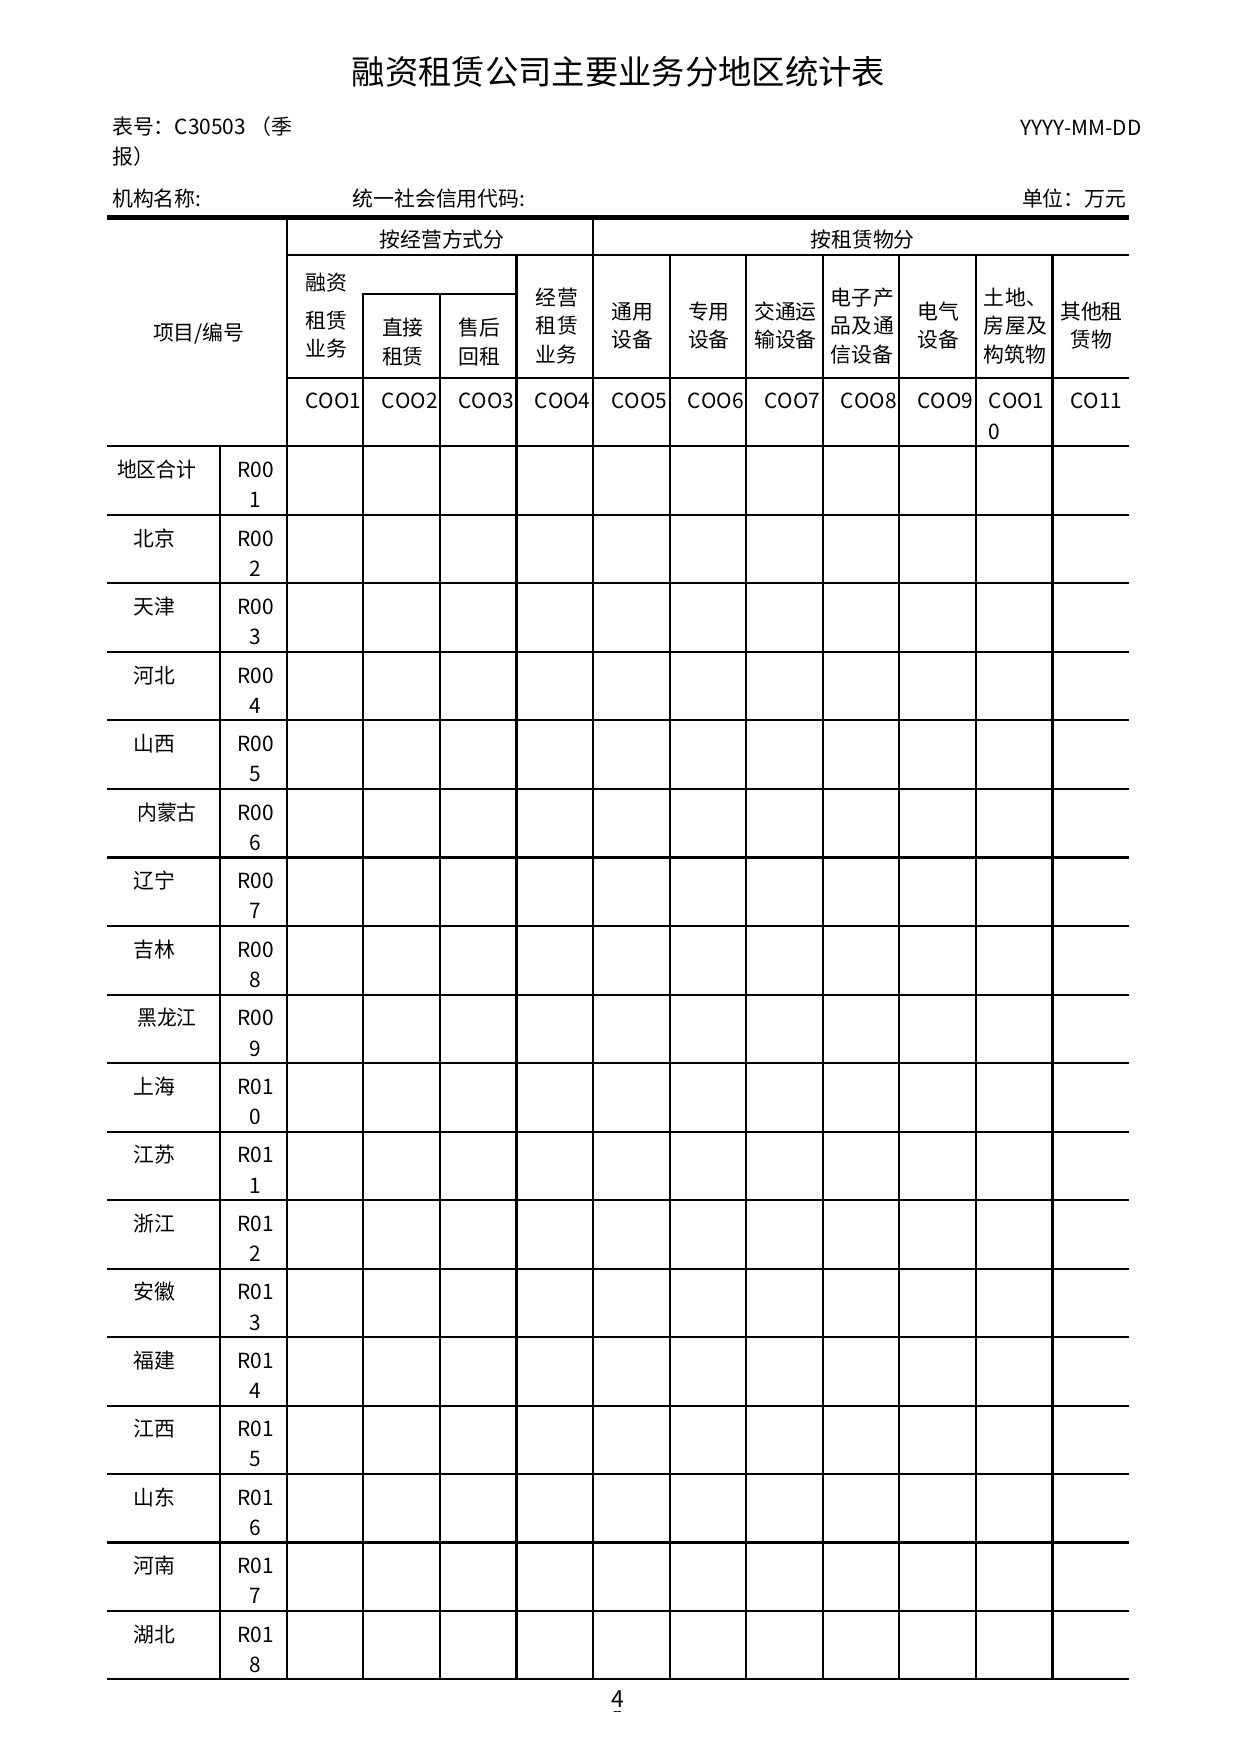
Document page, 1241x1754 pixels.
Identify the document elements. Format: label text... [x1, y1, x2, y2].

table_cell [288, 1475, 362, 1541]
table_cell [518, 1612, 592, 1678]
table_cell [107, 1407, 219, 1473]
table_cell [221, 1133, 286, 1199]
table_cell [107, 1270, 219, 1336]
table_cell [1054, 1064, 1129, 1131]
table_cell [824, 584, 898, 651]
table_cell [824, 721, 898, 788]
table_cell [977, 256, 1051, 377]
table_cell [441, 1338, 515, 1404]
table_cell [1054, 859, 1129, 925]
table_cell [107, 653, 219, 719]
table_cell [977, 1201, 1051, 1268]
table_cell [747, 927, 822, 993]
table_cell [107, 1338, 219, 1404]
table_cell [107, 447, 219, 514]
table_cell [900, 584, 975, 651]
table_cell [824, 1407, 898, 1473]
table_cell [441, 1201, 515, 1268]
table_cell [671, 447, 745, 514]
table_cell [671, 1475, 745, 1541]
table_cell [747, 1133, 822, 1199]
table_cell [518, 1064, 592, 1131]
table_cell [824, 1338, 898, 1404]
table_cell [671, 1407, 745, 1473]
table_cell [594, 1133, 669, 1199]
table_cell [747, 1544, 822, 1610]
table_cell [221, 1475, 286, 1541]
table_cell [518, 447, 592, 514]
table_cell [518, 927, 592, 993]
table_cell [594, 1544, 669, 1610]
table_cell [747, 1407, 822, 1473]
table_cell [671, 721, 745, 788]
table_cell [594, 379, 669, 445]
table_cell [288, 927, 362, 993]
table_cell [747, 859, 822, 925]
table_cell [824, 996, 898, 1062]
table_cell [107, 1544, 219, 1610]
text 表号：C30503 （季报） [112, 110, 331, 170]
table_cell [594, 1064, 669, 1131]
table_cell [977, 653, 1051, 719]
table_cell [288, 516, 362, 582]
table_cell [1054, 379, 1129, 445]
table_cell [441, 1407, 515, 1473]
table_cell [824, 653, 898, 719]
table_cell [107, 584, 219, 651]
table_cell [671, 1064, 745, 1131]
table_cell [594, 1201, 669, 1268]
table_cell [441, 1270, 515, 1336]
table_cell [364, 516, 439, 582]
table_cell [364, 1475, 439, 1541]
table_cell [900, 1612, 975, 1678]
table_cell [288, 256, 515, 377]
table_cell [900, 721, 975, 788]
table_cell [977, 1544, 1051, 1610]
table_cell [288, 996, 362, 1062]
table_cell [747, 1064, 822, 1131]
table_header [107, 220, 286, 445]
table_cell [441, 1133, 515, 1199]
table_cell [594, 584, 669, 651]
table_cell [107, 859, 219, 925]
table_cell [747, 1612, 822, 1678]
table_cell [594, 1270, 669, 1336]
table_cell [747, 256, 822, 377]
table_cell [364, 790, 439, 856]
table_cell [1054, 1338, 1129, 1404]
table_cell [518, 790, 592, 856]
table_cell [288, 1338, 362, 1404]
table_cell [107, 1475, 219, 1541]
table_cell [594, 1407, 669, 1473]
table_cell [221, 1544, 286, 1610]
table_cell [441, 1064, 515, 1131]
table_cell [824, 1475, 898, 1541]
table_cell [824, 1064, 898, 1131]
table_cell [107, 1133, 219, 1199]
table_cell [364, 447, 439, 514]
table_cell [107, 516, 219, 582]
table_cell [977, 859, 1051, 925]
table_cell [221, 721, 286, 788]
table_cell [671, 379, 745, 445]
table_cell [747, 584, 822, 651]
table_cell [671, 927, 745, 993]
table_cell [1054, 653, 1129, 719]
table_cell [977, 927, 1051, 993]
text YYYY-MM-DD [1020, 111, 1207, 141]
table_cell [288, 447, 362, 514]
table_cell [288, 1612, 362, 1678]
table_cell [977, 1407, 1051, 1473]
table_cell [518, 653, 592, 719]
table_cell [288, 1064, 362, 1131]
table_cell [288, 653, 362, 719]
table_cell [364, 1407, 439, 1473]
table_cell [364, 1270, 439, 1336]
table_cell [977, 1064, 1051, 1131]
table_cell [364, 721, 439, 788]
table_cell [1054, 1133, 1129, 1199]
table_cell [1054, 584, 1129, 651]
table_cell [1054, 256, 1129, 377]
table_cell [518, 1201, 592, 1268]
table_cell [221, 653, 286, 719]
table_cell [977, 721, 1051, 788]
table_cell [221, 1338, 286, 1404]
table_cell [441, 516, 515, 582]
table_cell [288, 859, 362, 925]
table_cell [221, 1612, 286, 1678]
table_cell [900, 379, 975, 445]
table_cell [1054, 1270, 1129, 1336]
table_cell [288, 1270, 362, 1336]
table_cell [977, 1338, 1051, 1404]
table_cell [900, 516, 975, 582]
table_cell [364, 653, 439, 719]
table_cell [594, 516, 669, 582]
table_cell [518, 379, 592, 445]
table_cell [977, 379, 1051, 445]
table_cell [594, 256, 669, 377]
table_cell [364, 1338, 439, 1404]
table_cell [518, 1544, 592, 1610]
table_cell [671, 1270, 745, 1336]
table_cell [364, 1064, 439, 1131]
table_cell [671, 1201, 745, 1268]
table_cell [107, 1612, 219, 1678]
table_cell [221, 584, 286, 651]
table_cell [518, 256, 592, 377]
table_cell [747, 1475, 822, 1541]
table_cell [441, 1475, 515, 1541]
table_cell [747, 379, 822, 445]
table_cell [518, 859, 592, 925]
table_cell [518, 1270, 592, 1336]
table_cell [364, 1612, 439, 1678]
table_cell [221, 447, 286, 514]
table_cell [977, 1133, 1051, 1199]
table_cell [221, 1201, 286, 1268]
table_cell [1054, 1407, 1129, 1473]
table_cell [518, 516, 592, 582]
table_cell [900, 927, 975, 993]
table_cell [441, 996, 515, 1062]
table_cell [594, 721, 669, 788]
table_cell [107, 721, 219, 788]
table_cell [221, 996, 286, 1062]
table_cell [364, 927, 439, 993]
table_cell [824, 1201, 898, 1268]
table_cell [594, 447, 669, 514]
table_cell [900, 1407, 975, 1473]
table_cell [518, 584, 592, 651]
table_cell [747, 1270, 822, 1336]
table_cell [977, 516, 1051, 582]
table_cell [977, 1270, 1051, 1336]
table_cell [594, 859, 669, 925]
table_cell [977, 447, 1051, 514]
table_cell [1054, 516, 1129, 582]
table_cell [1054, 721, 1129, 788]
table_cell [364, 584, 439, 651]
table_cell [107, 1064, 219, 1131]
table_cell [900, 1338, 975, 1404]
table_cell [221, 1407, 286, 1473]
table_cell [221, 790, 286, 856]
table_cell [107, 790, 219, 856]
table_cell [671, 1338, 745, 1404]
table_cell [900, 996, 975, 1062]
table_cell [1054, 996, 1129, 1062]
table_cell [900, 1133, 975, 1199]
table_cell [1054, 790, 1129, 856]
text 机构名称: 统一社会信用代码: 单位：万元 [112, 182, 1207, 212]
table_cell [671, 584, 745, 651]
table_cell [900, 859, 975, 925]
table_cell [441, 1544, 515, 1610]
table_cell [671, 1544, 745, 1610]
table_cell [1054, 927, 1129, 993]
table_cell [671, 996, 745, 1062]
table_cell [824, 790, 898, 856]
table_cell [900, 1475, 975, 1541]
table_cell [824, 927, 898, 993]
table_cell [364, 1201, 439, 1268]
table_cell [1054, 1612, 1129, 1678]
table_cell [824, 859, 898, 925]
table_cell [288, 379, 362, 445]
text 融资租赁公司主要业务分地区统计表 [352, 46, 892, 94]
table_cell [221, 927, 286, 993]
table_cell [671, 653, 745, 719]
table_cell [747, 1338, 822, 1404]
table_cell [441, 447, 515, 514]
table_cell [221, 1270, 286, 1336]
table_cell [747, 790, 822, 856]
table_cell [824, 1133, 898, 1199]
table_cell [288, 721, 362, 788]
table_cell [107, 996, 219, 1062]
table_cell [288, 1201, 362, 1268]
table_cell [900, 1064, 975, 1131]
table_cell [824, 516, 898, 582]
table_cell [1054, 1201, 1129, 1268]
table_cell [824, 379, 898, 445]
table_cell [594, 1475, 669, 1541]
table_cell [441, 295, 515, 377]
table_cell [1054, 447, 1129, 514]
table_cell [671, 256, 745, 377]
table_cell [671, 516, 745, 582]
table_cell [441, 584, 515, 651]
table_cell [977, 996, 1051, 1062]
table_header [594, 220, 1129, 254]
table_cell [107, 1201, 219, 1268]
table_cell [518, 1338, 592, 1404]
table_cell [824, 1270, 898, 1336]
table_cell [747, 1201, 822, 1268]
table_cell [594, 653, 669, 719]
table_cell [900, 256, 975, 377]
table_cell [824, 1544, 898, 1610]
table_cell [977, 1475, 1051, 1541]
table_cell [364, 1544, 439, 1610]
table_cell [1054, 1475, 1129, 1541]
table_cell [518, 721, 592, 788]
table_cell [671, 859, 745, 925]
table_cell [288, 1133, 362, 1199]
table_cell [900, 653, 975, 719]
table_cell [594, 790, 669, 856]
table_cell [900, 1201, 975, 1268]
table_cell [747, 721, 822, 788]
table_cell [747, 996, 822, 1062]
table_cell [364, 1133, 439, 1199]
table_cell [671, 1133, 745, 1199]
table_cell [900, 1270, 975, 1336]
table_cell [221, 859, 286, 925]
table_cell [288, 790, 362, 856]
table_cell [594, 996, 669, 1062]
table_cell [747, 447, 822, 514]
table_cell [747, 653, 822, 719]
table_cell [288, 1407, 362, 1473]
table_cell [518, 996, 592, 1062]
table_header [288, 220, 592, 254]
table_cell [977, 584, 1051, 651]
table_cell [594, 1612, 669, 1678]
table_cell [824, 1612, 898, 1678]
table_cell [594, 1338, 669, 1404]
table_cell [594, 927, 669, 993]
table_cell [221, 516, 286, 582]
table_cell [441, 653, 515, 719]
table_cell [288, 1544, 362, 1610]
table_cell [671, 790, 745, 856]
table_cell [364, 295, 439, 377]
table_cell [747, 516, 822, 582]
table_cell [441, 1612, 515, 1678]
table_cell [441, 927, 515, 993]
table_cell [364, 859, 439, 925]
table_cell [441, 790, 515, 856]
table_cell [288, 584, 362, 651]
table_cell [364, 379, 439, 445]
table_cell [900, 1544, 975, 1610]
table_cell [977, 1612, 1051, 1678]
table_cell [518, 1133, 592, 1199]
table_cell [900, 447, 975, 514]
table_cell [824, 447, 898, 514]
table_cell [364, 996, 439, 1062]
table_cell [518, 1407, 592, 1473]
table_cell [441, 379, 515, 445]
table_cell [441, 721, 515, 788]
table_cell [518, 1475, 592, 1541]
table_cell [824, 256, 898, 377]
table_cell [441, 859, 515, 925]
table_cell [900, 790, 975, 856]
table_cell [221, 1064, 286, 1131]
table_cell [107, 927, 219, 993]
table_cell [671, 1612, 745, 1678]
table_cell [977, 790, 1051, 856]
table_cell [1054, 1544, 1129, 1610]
